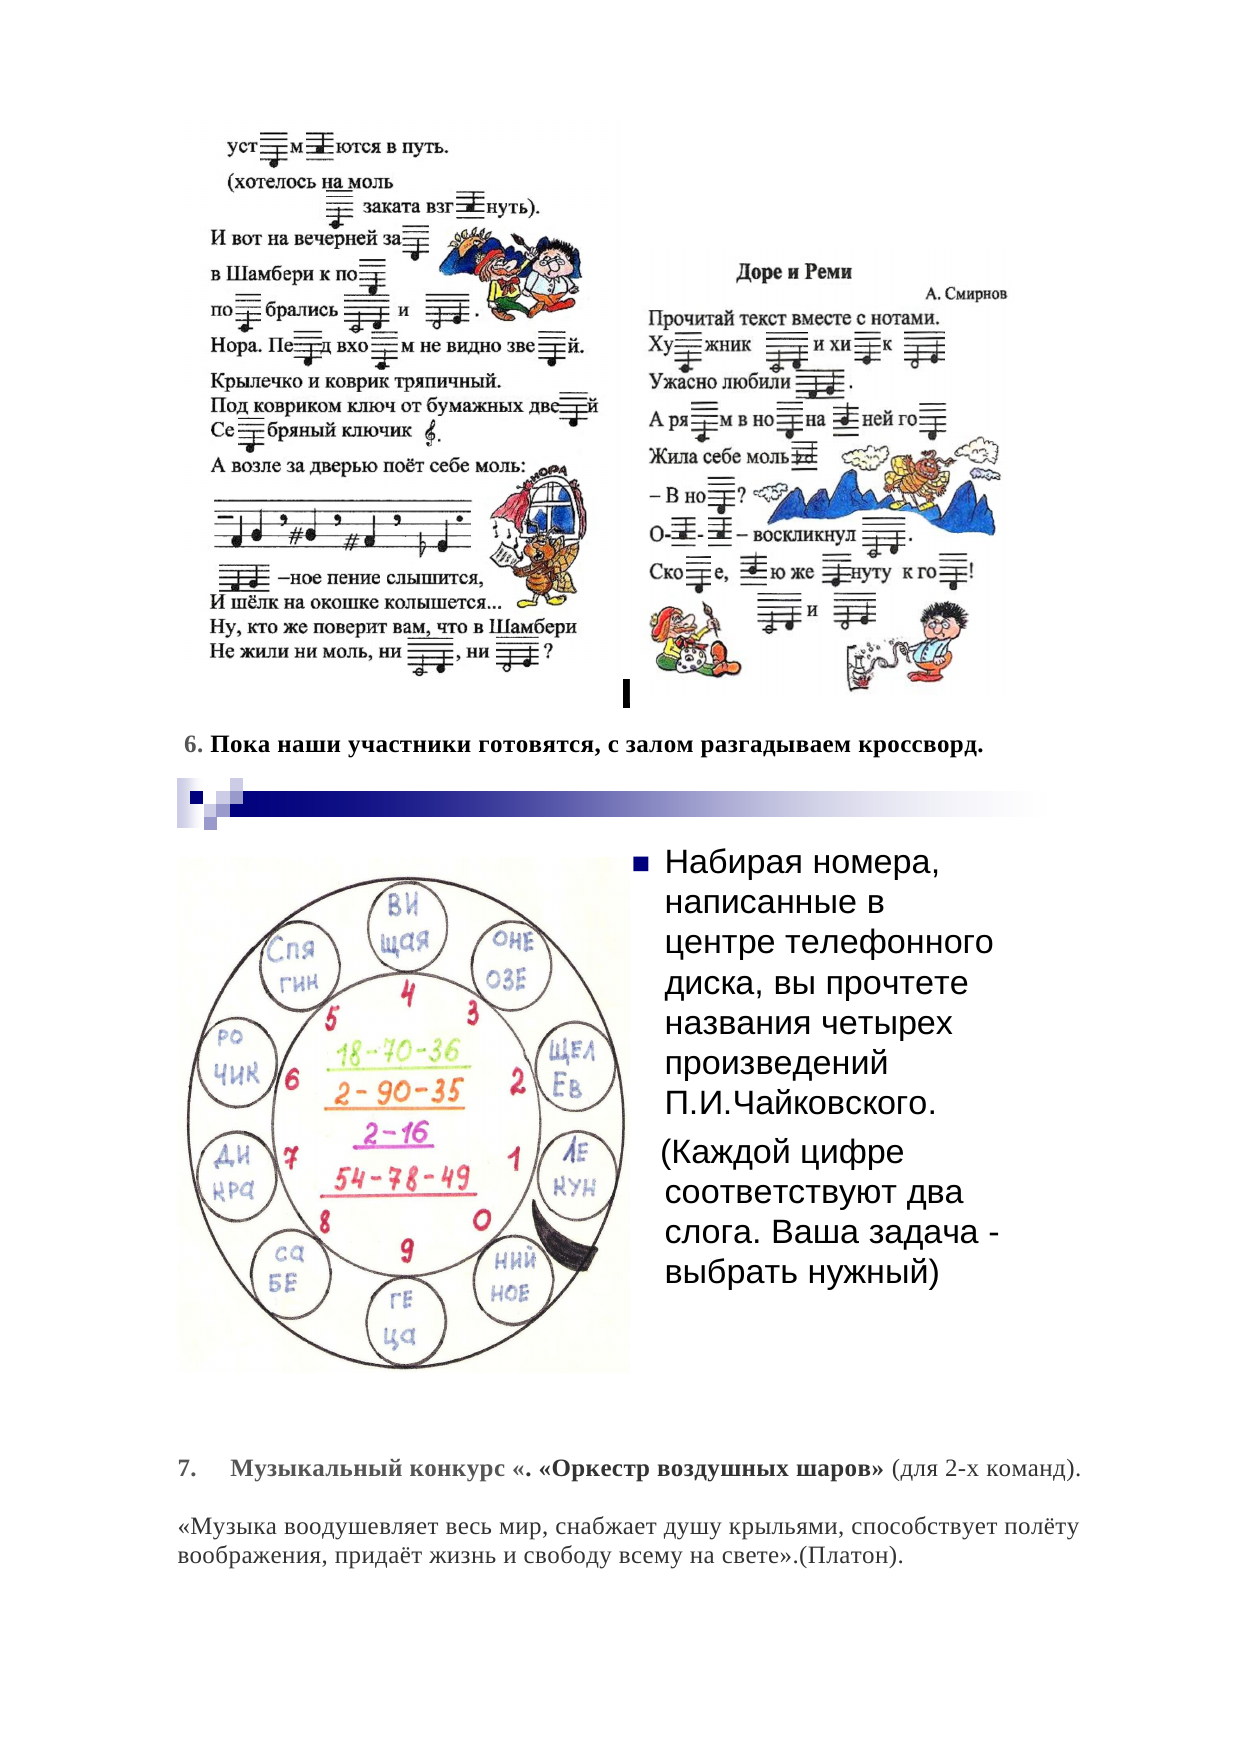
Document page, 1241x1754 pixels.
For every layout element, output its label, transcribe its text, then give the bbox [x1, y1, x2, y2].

text 6. Пока наши участники готовятся, с залом разгадываем кроссворд. [177, 729, 1152, 757]
picture [183, 118, 624, 703]
picture [629, 249, 1024, 703]
text «Музыка воодушевляет весь мир, снабжает душу крыльями, способствует полёту воображения, придаёт жизнь и свободу всему на свете».(Платон). [177, 1511, 1152, 1569]
text 7. Музыкальный конкурс «. «Оркестр воздушных шаров» (для 2-х команд). [177, 1453, 1152, 1482]
